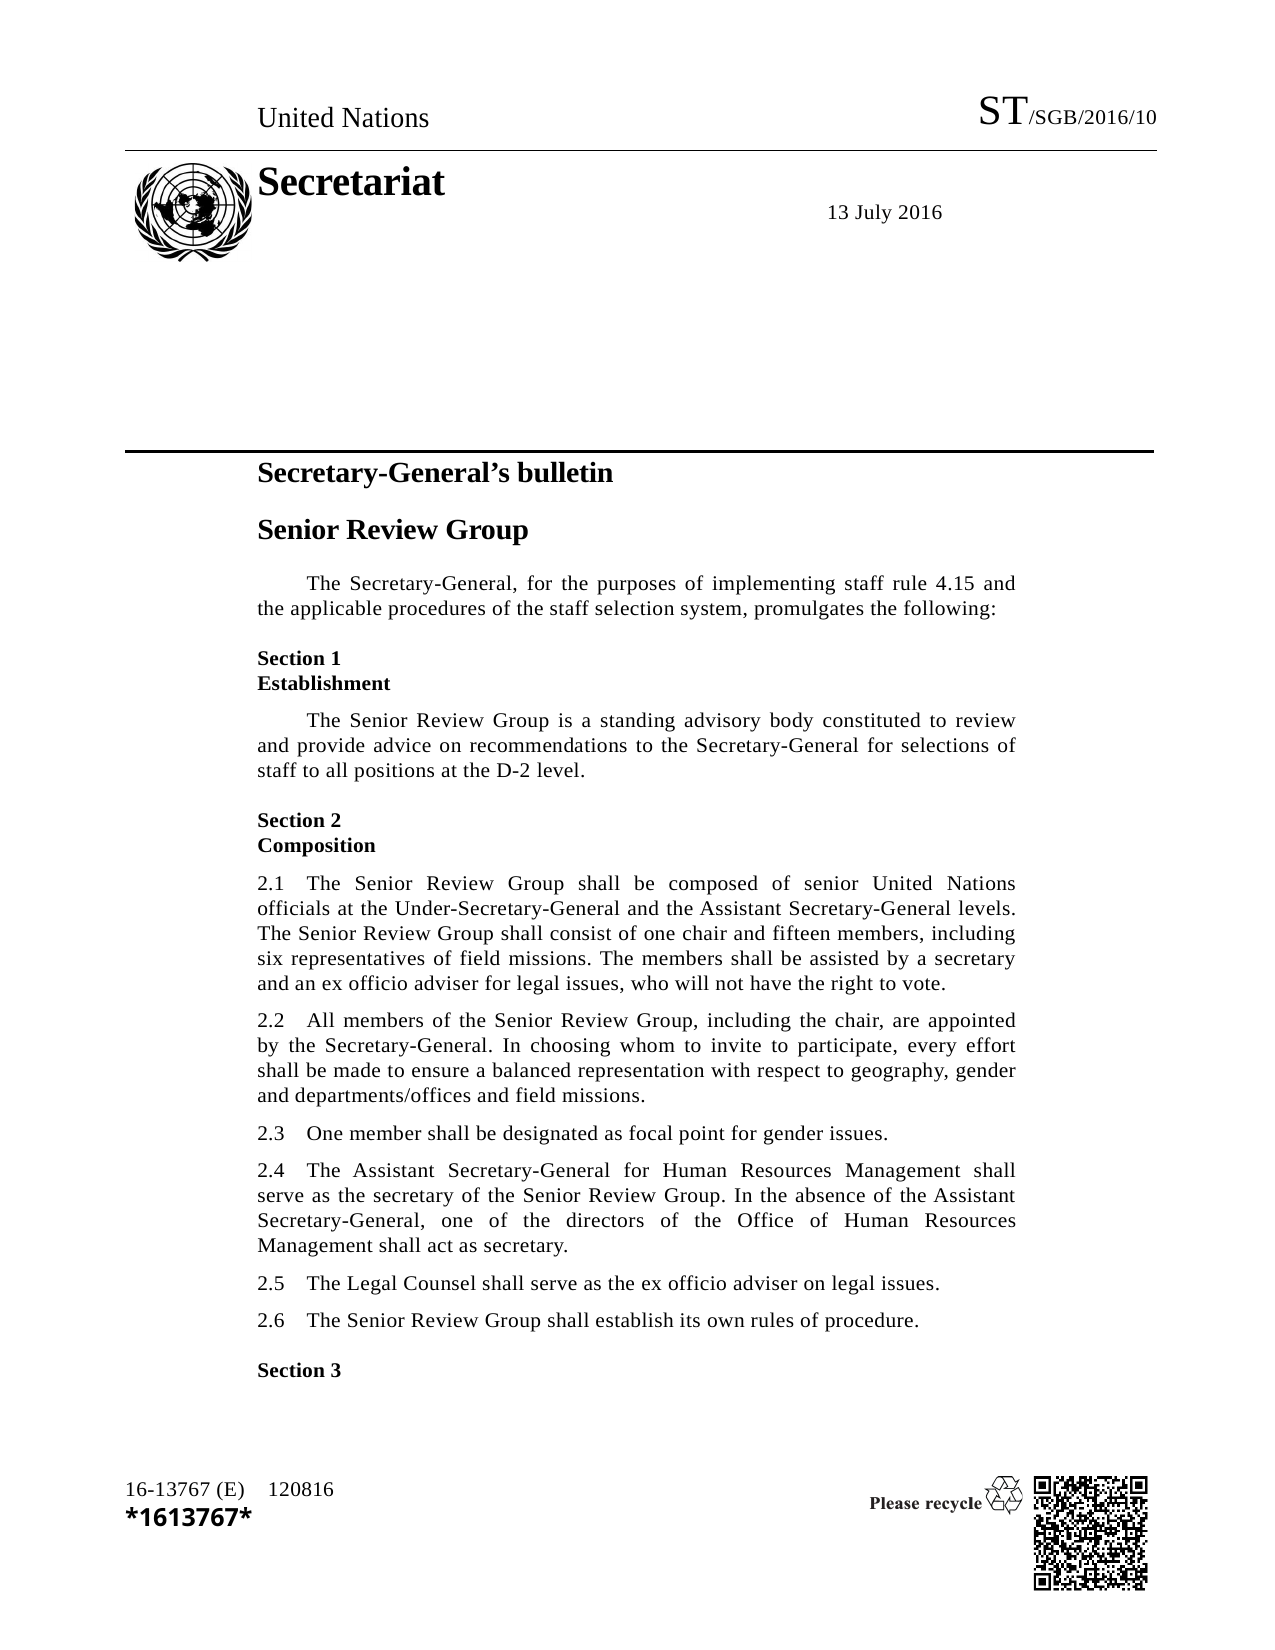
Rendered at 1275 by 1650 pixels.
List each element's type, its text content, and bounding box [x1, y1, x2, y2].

text Composition [125, 833, 1019, 858]
text The Senior Review Group is a standing advisory body constituted to review and provide advice on recommendations to the Secretary-General for selections of staff to all positions at the D-2 level. [257, 708, 1018, 783]
picture [134, 163, 252, 262]
text Section 1 [125, 645, 1019, 670]
picture [1033, 1476, 1148, 1591]
text Establishment [125, 670, 1019, 695]
text 2.6 The Senior Review Group shall establish its own rules of procedure. [257, 1308, 1018, 1333]
text 2.2 All members of the Senior Review Group, including the chair, are appointed by the Secretary-General. In choosing whom to invite to participate, every effort shall be made to ensure a balanced representation with respect to geography, gender and departments/offices and field missions. [257, 1008, 1018, 1108]
text Section 2 [125, 808, 1019, 833]
text 2.1 The Senior Review Group shall be composed of senior United Nations officials at the Under-Secretary-General and the Assistant Secretary-General levels. The Senior Review Group shall consist of one chair and fifteen members, including six representatives of field missions. The members shall be assisted by a secretary and an ex officio adviser for legal issues, who will not have the right to vote. [257, 870, 1018, 995]
text 2.3 One member shall be designated as focal point for gender issues. [257, 1120, 1018, 1145]
text 2.5 The Legal Counsel shall serve as the ex officio adviser on legal issues. [257, 1270, 1018, 1295]
text The Secretary-General, for the purposes of implementing staff rule 4.15 and the applicable procedures of the staff selection system, promulgates the following: [257, 570, 1018, 620]
text Section 3 [125, 1358, 1019, 1383]
text 2.4 The Assistant Secretary-General for Human Resources Management shall serve as the secretary of the Senior Review Group. In the absence of the Assistant Secretary-General, one of the directors of the Office of Human Resources Management shall act as secretary. [257, 1158, 1018, 1258]
text Secretary-General’s bulletin [125, 458, 1019, 489]
text Senior Review Group [125, 514, 1019, 545]
picture [869, 1476, 1023, 1515]
